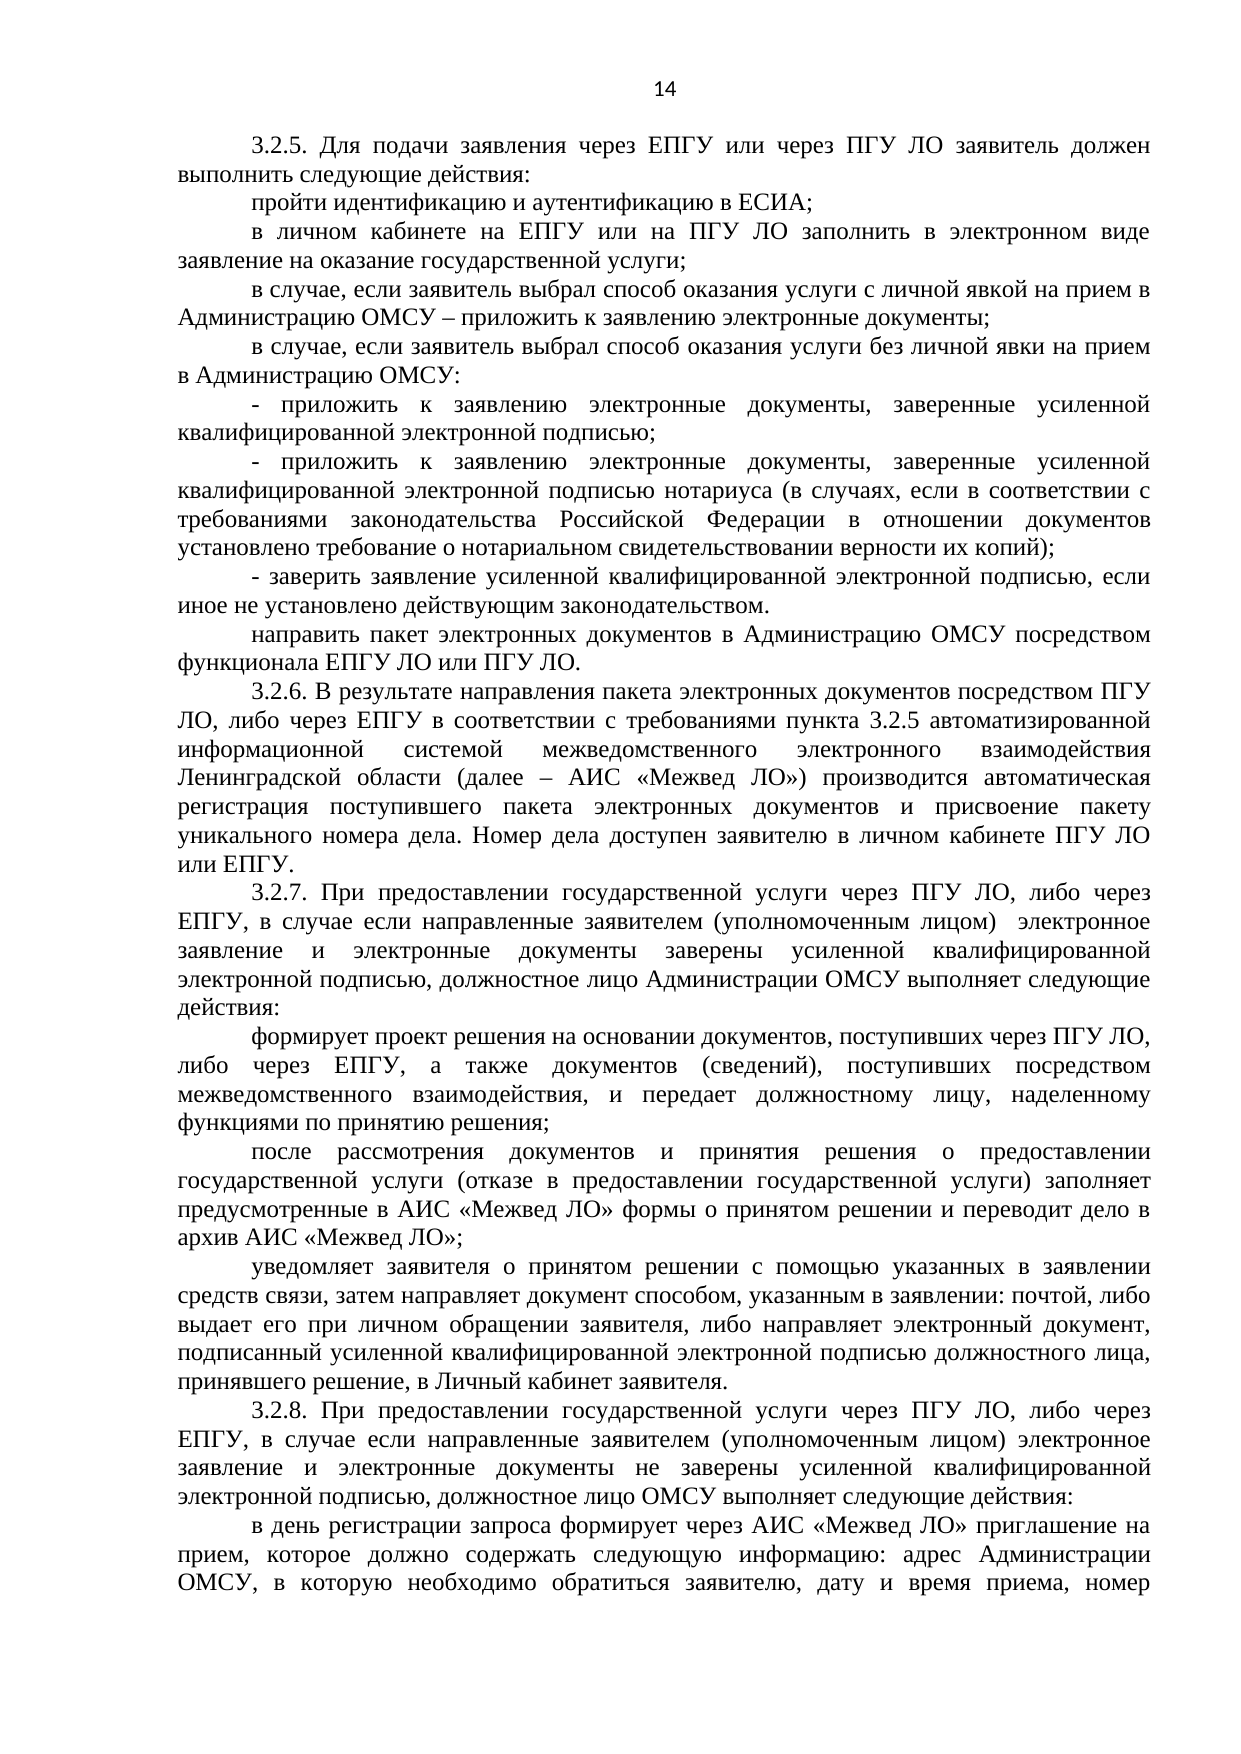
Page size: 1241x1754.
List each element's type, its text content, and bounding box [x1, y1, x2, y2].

title пройти идентификацию и аутентификацию в ЕСИА; [177, 187, 1152, 216]
title 3.2.7. При предоставлении государственной услуги через ПГУ ЛО, либо через ЕПГУ, в случае если направленные заявителем (уполномоченным лицом) электронное заявление и электронные документы заверены усиленной квалифицированной электронной подписью, должностное лицо Администрации ОМСУ выполняет следующие действия: [177, 877, 1152, 1021]
title 3.2.6. В результате направления пакета электронных документов посредством ПГУ ЛО, либо через ЕПГУ в соответствии с требованиями пункта 3.2.5 автоматизированной информационной системой межведомственного электронного взаимодействия Ленинградской области (далее – АИС «Межвед ЛО») производится автоматическая регистрация поступившего пакета электронных документов и присвоение пакету уникального номера дела. Номер дела доступен заявителю в личном кабинете ПГУ ЛО или ЕПГУ. [177, 676, 1152, 877]
title в случае, если заявитель выбрал способ оказания услуги с личной явкой на прием в Администрацию ОМСУ – приложить к заявлению электронные документы; [177, 274, 1152, 331]
title 3.2.8. При предоставлении государственной услуги через ПГУ ЛО, либо через ЕПГУ, в случае если направленные заявителем (уполномоченным лицом) электронное заявление и электронные документы не заверены усиленной квалифицированной электронной подписью, должностное лицо ОМСУ выполняет следующие действия: [177, 1395, 1152, 1510]
title в личном кабинете на ЕПГУ или на ПГУ ЛО заполнить в электронном виде заявление на оказание государственной услуги; [177, 216, 1152, 274]
title - приложить к заявлению электронные документы, заверенные усиленной квалифицированной электронной подписью нотариуса (в случаях, если в соответствии с требованиями законодательства Российской Федерации в отношении документов установлено требование о нотариальном свидетельствовании верности их копий); [177, 446, 1152, 561]
title - приложить к заявлению электронные документы, заверенные усиленной квалифицированной электронной подписью; [177, 389, 1152, 446]
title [177, 1510, 1152, 1596]
title - заверить заявление усиленной квалифицированной электронной подписью, если иное не установлено действующим законодательством. [177, 561, 1152, 619]
title формирует проект решения на основании документов, поступивших через ПГУ ЛО, либо через ЕПГУ, а также документов (сведений), поступивших посредством межведомственного взаимодействия, и передает должностному лицу, наделенному функциями по принятию решения; [177, 1021, 1152, 1136]
title после рассмотрения документов и принятия решения о предоставлении государственной услуги (отказе в предоставлении государственной услуги) заполняет предусмотренные в АИС «Межвед ЛО» формы о принятом решении и переводит дело в архив АИС «Межвед ЛО»; [177, 1136, 1152, 1251]
title уведомляет заявителя о принятом решении с помощью указанных в заявлении средств связи, затем направляет документ способом, указанным в заявлении: почтой, либо выдает его при личном обращении заявителя, либо направляет электронный документ, подписанный усиленной квалифицированной электронной подписью должностного лица, принявшего решение, в Личный кабинет заявителя. [177, 1251, 1152, 1395]
title в случае, если заявитель выбрал способ оказания услуги без личной явки на прием в Администрацию ОМСУ: [177, 331, 1152, 389]
title 3.2.5. Для подачи заявления через ЕПГУ или через ПГУ ЛО заявитель должен выполнить следующие действия: [177, 130, 1152, 187]
title направить пакет электронных документов в Администрацию ОМСУ посредством функционала ЕПГУ ЛО или ПГУ ЛО. [177, 619, 1152, 676]
